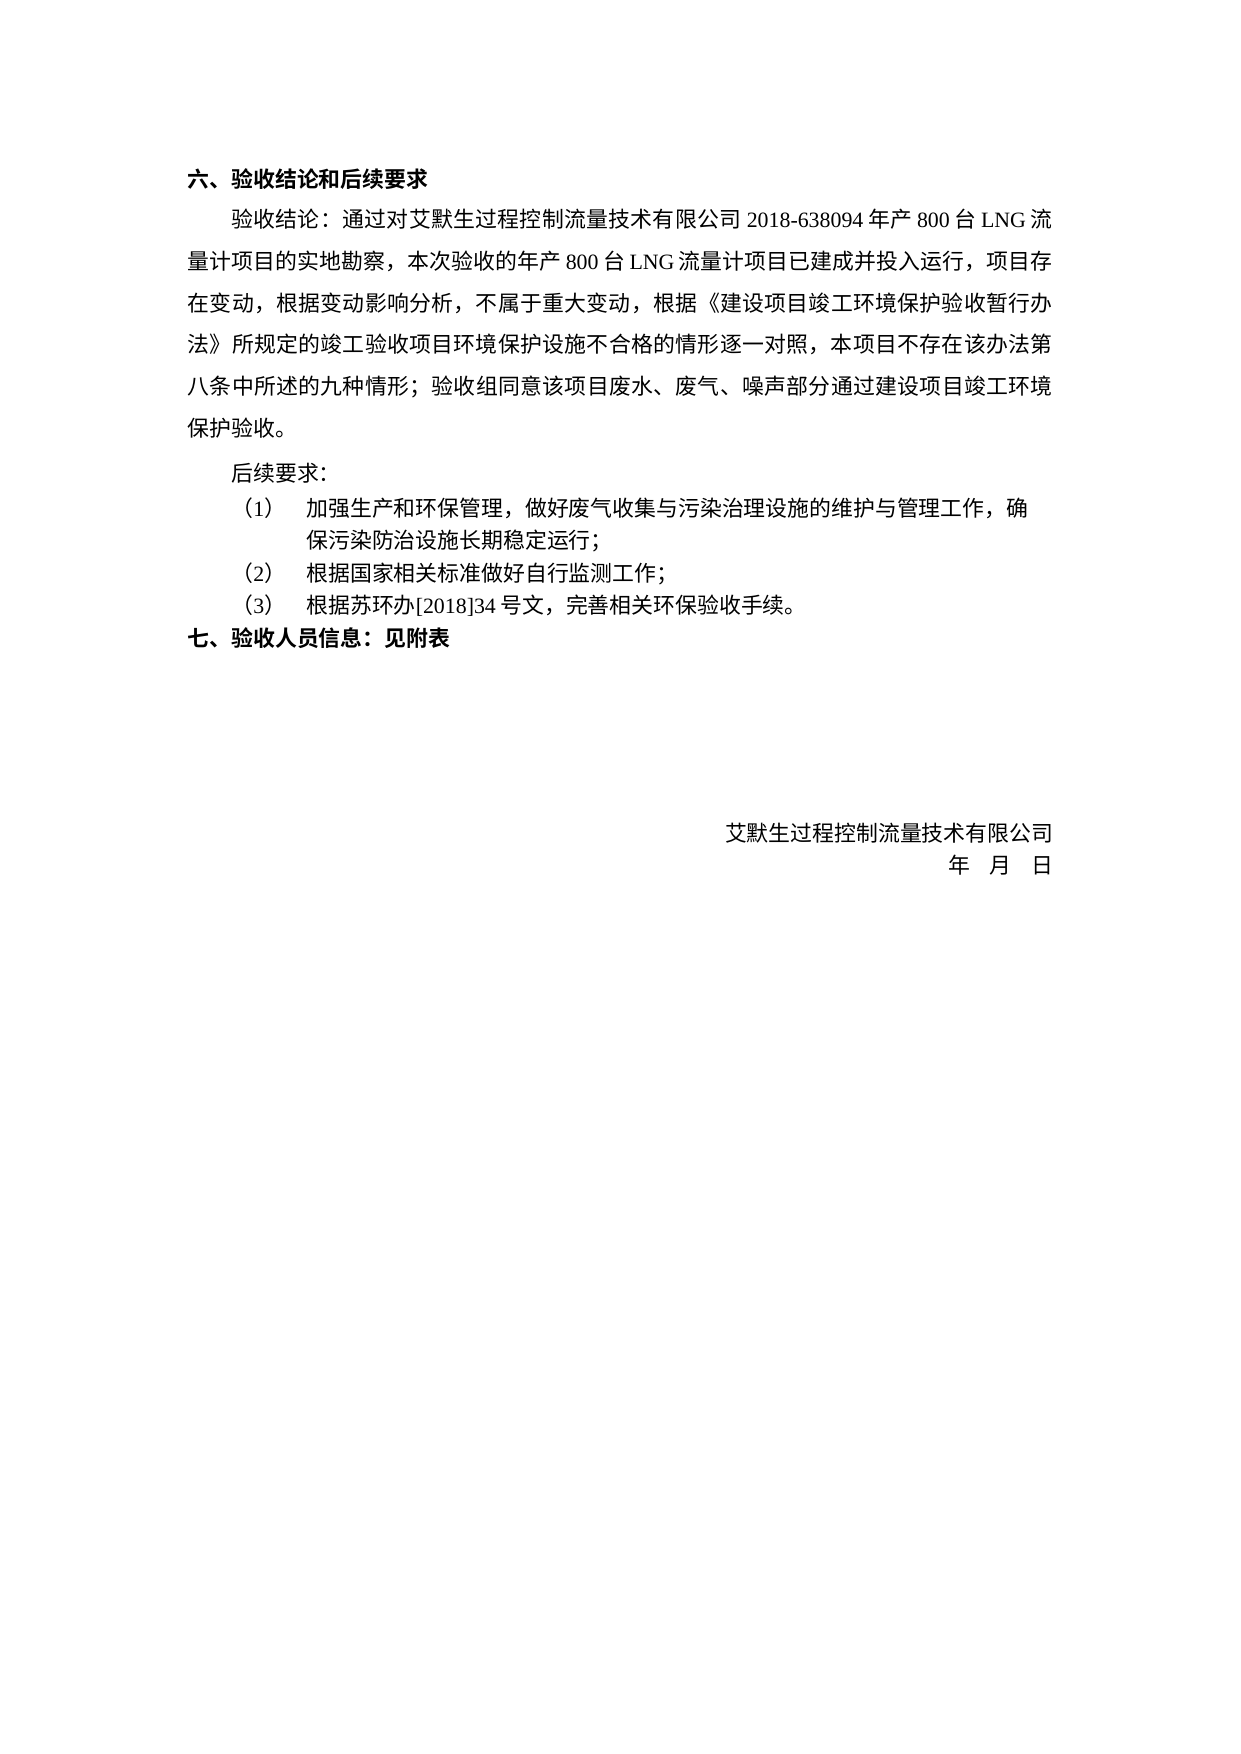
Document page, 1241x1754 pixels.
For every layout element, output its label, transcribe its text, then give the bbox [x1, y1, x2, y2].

list 加强生产和环保管理，做好废气收集与污染治理设施的维护与管理工作，确保污染防治设施长期稳定运行； [231, 490, 1040, 555]
list 根据国家相关标准做好自行监测工作； [231, 555, 1040, 588]
text 艾默生过程控制流量技术有限公司 [187, 815, 1053, 848]
text 七、验收人员信息：见附表 [187, 620, 1053, 653]
list 根据苏环办[2018]34号文，完善相关环保验收手续。 [231, 588, 1040, 620]
text 六、验收结论和后续要求 [187, 162, 1053, 194]
text 年 月 日 [187, 848, 1053, 880]
text 验收结论：通过对艾默生过程控制流量技术有限公司2018-638094年产800台LNG流量计项目的实地勘察，本次验收的年产800台LNG流量计项目已建成并投入运行，项目存在变动，根据变动影响分析，不属于重大变动，根据《建设项目竣工环境保护验收暂行办法》所规定的竣工验收项目环境保护设施不合格的情形逐一对照，本项目不存在该办法第八条中所述的九种情形；验收组同意该项目废水、废气、噪声部分通过建设项目竣工环境保护验收。 [187, 194, 1053, 444]
text 后续要求： [187, 444, 1047, 490]
